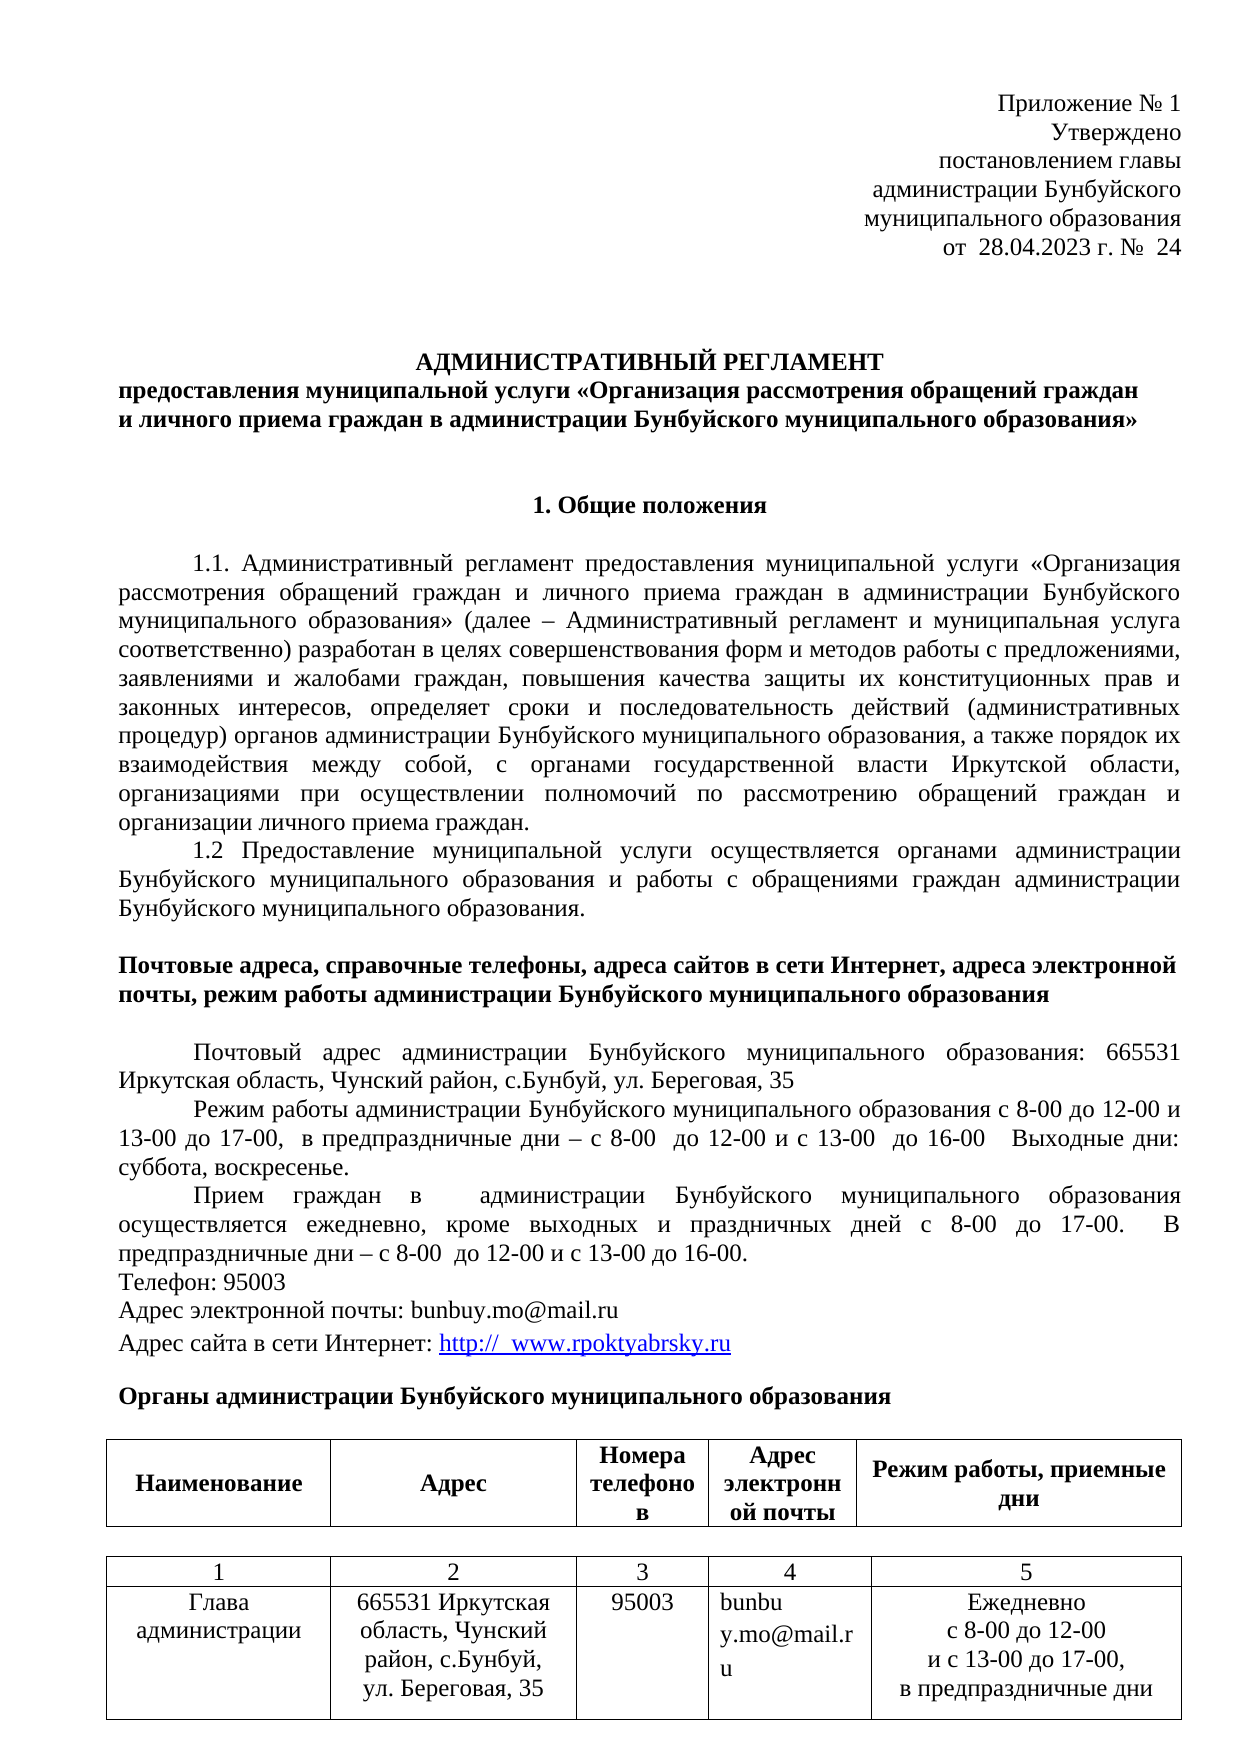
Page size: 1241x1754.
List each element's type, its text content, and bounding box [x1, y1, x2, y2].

text постановлением главы [118, 145, 1181, 174]
table_header Наименование [107, 1440, 330, 1526]
table_header Адрес электронной почты [709, 1440, 856, 1526]
text Почтовые адреса, справочные телефоны, адреса сайтов в сети Интернет, адреса электронной почты, режим работы администрации Бунбуйского муниципального образования [118, 950, 1181, 1008]
text Прием граждан в администрации Бунбуйского муниципального образования осуществляется ежедневно, кроме выходных и праздничных дней с 8-00 до 17-00. В предпраздничные дни – с 8-00 до 12-00 и с 13-00 до 16-00. [118, 1180, 1181, 1267]
text Адрес сайта в сети Интернет: http://_www.rpoktyabrsky.ru [118, 1328, 1181, 1357]
text Телефон: 95003 [118, 1267, 1181, 1295]
text АДМИНИСТРАТИВНЫЙ РЕГЛАМЕНТ [118, 347, 1181, 375]
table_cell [331, 1587, 576, 1719]
table_header Номера телефонов [577, 1440, 708, 1526]
text от 28.04.2023 г. № 24 [118, 232, 1181, 260]
text 1.2 Предоставление муниципальной услуги осуществляется органами администрации Бунбуйского муниципального образования и работы с обращениями граждан администрации Бунбуйского муниципального образования. [118, 835, 1181, 922]
table_header 3 [577, 1557, 708, 1586]
text Почтовый адрес администрации Бунбуйского муниципального образования: 665531 Иркутская область, Чунский район, с.Бунбуй, ул. Береговая, 35 [118, 1037, 1181, 1094]
table_header 5 [872, 1557, 1181, 1586]
table_cell 95003 [577, 1587, 708, 1719]
table_cell Глава администрации [107, 1587, 330, 1719]
text Режим работы администрации Бунбуйского муниципального образования с 8-00 до 12-00 и 13-00 до 17-00, в предпраздничные дни – с 8-00 до 12-00 и с 13-00 до 16-00 Выходные дни: суббота, воскресенье. [118, 1094, 1181, 1180]
text Органы администрации Бунбуйского муниципального образования [118, 1381, 1181, 1410]
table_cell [872, 1587, 1181, 1719]
text предоставления муниципальной услуги «Организация рассмотрения обращений граждан [118, 375, 1181, 404]
table_header 4 [709, 1557, 871, 1586]
text Утверждено [118, 117, 1181, 145]
text Приложение № 1 [118, 88, 1181, 117]
text 1.1. Административный регламент предоставления муниципальной услуги «Организация рассмотрения обращений граждан и личного приема граждан в администрации Бунбуйского муниципального образования» (далее – Административный регламент и муниципальная услуга соответственно) разработан в целях совершенствования форм и методов работы с предложениями, заявлениями и жалобами граждан, повышения качества защиты их конституционных прав и законных интересов, определяет сроки и последовательность действий (административных процедур) органов администрации Бунбуйского муниципального образования, а также порядок их взаимодействия между собой, с органами государственной власти Иркутской области, организациями при осуществлении полномочий по рассмотрению обращений граждан и организации личного приема граждан. [118, 548, 1181, 835]
text администрации Бунбуйского [118, 174, 1181, 203]
text и личного приема граждан в администрации Бунбуйского муниципального образования» [118, 404, 1181, 433]
text муниципального образования [118, 203, 1181, 232]
text Адрес электронной почты: bunbuy.mo@mail.ru [118, 1295, 1181, 1324]
table_header 2 [331, 1557, 576, 1586]
text 1. Общие положения [118, 490, 1181, 519]
table_header Адрес [331, 1440, 576, 1526]
table_cell bunbuy.mo@mail.ru [709, 1587, 871, 1719]
table_header Режим работы, приемные дни [857, 1440, 1181, 1526]
table_header 1 [107, 1557, 330, 1586]
